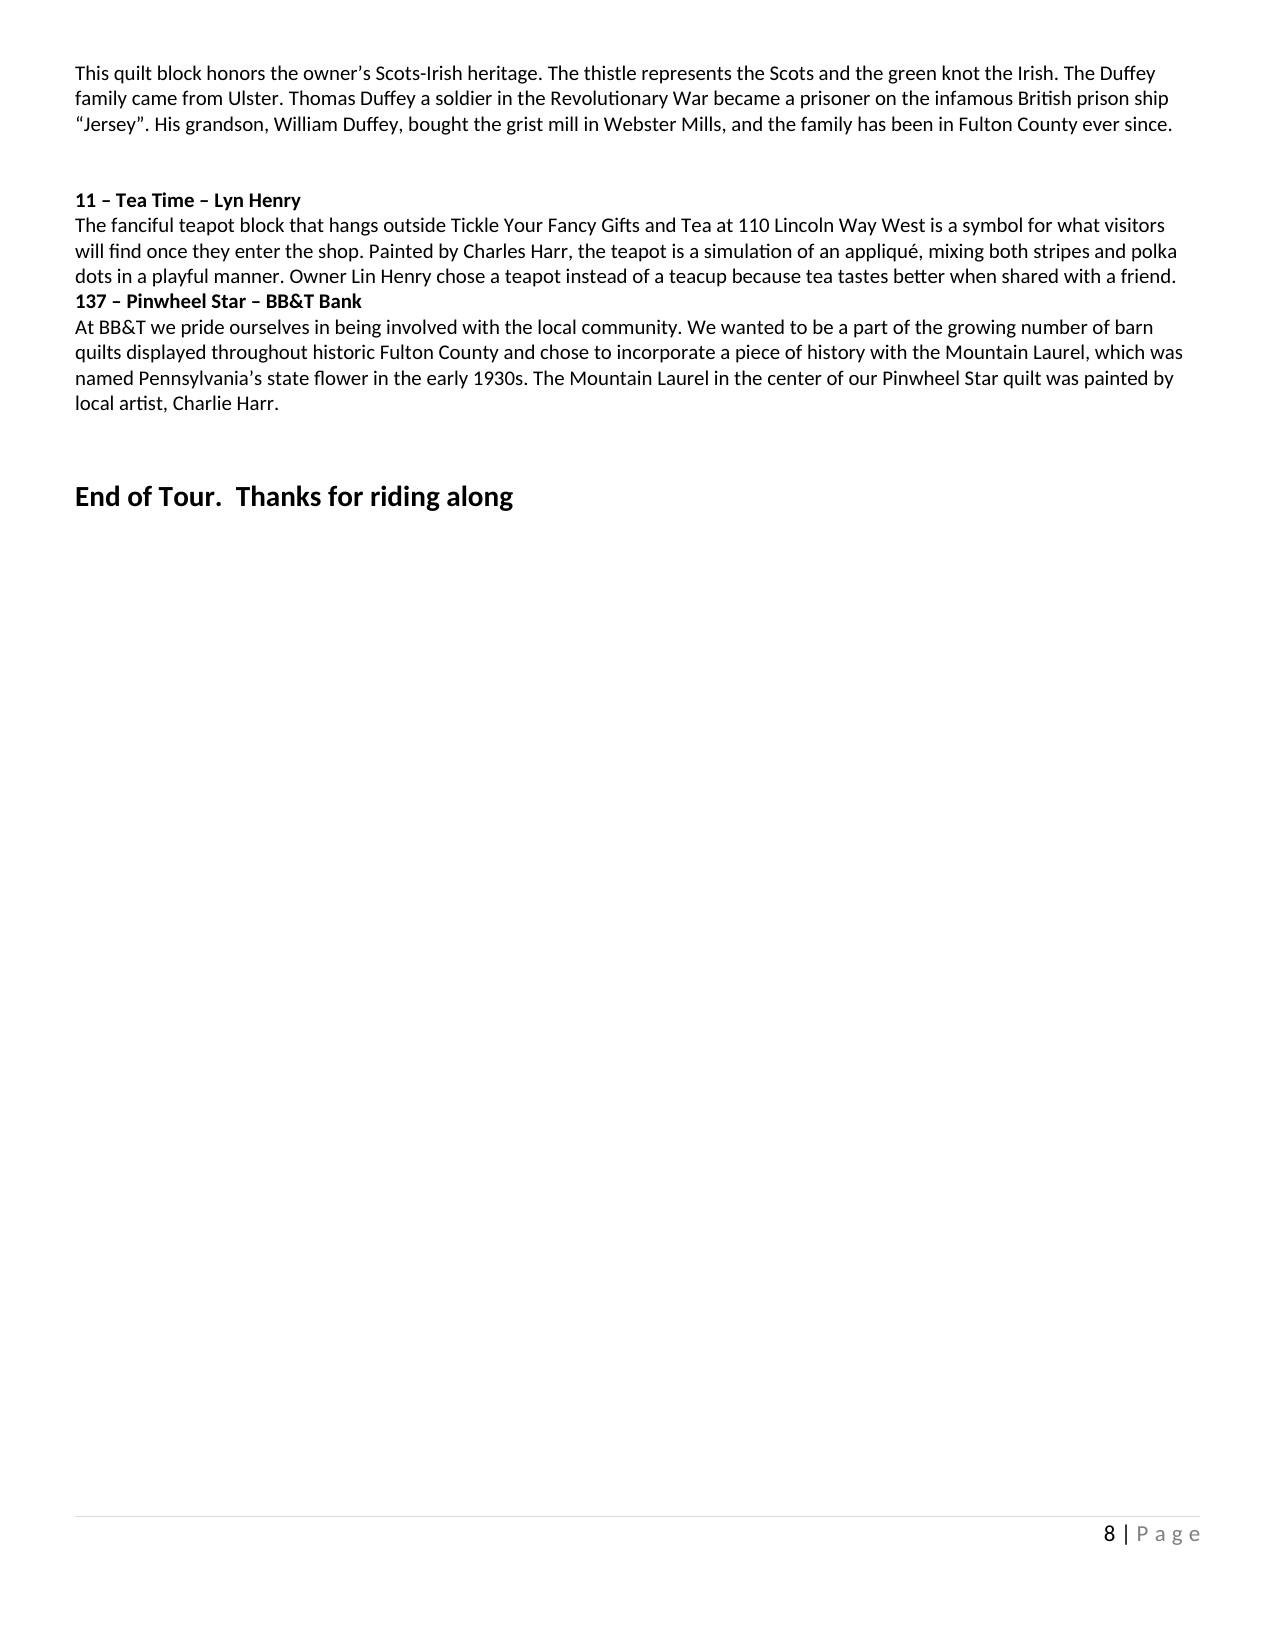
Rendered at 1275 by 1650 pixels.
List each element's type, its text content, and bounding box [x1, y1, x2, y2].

text 11 – Tea Time – Lyn Henry [75, 187, 1200, 212]
text The fanciful teapot block that hangs outside Tickle Your Fancy Gifts and Tea at 110 Lincoln Way West is a symbol for what visitors will find once they enter the shop. Painted by Charles Harr, the teapot is a simulation of an appliqué, mixing both stripes and polka dots in a playful manner. Owner Lin Henry chose a teapot instead of a teacup because tea tastes better when shared with a friend. [75, 212, 1200, 289]
text This quilt block honors the owner’s Scots-Irish heritage. The thistle represents the Scots and the green knot the Irish. The Duffey family came from Ulster. Thomas Duffey a soldier in the Revolutionary War became a prisoner on the infamous British prison ship “Jersey”. His grandson, William Duffey, bought the grist mill in Webster Mills, and the family has been in Fulton County ever since. [75, 60, 1200, 136]
text End of Tour. Thanks for riding along [75, 478, 1200, 513]
text At BB&T we pride ourselves in being involved with the local community. We wanted to be a part of the growing number of barn quilts displayed throughout historic Fulton County and chose to incorporate a piece of history with the Mountain Laurel, which was named Pennsylvania’s state flower in the early 1930s. The Mountain Laurel in the center of our Pinwheel Star quilt was painted by local artist, Charlie Harr. [75, 314, 1200, 416]
text 137 – Pinwheel Star – BB&T Bank [75, 289, 1200, 314]
